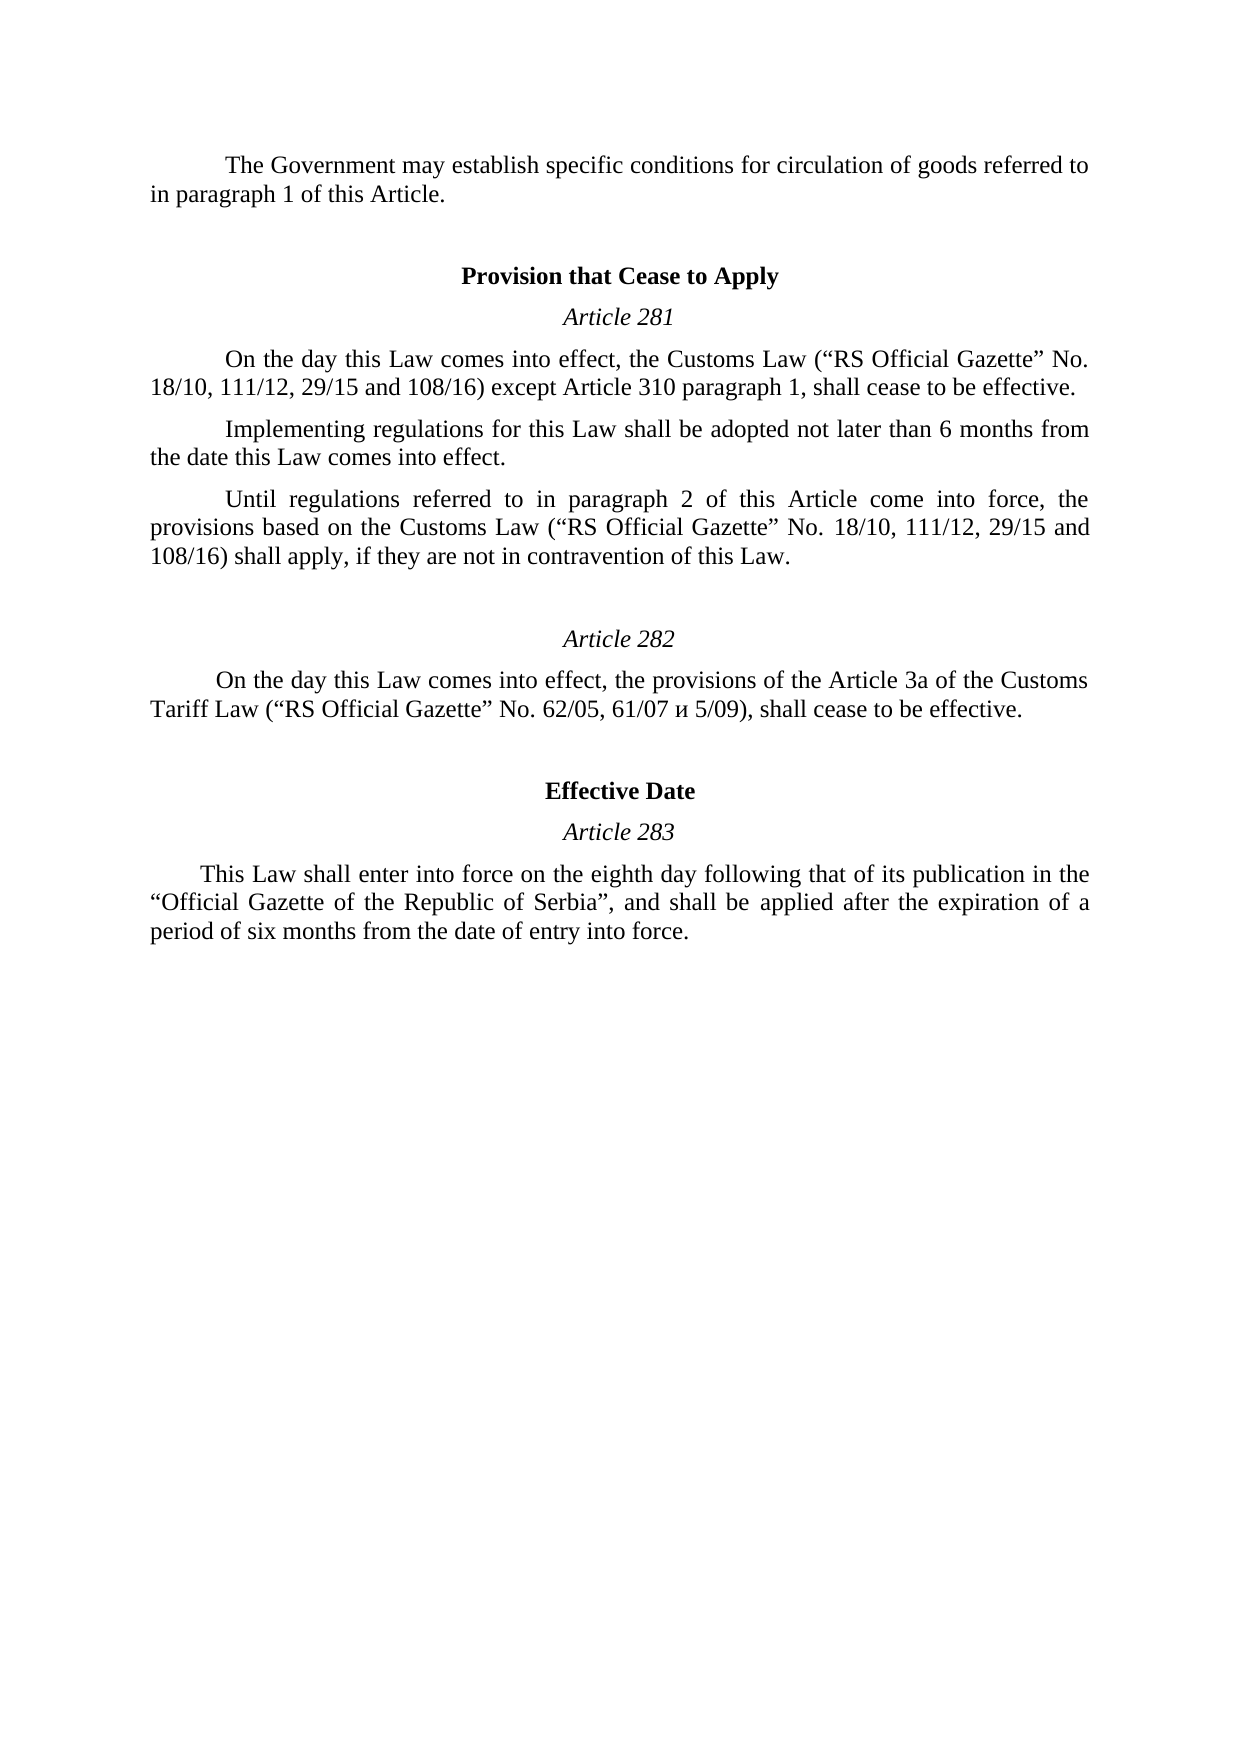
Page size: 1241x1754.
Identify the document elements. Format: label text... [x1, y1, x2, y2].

text Provision that Cease to Apply [150, 261, 1090, 290]
text Article 281 [150, 302, 1090, 331]
text Until regulations referred to in paragraph 2 of this Article come into force, the provisions based on the Customs Law (“RS Official Gazette” No. 18/10, 111/12, 29/15 and 108/16) shall apply, if they are not in contravention of this Law. [150, 484, 1090, 570]
text The Government may establish specific conditions for circulation of goods referred to in paragraph 1 of this Article. [150, 150, 1090, 207]
text Article 283 [150, 817, 1090, 846]
text Implementing regulations for this Law shall be adopted not later than 6 months from the date this Law comes into effect. [150, 414, 1090, 471]
text Effective Date [150, 776, 1090, 805]
text Article 282 [150, 624, 1090, 652]
text On the day this Law comes into effect, the Customs Law (“RS Official Gazette” No. 18/10, 111/12, 29/15 and 108/16) except Article 310 paragraph 1, shall cease to be effective. [150, 344, 1090, 401]
text This Law shall enter into force on the eighth day following that of its publication in the “Official Gazette of the Republic of Serbia”, and shall be applied after the expiration of a period of six months from the date of entry into force. [150, 859, 1090, 945]
text On the day this Law comes into effect, the provisions of the Article 3a of the Customs Tariff Law (“RS Official Gazette” No. 62/05, 61/07 и 5/09), shall cease to be effective. [150, 665, 1090, 722]
